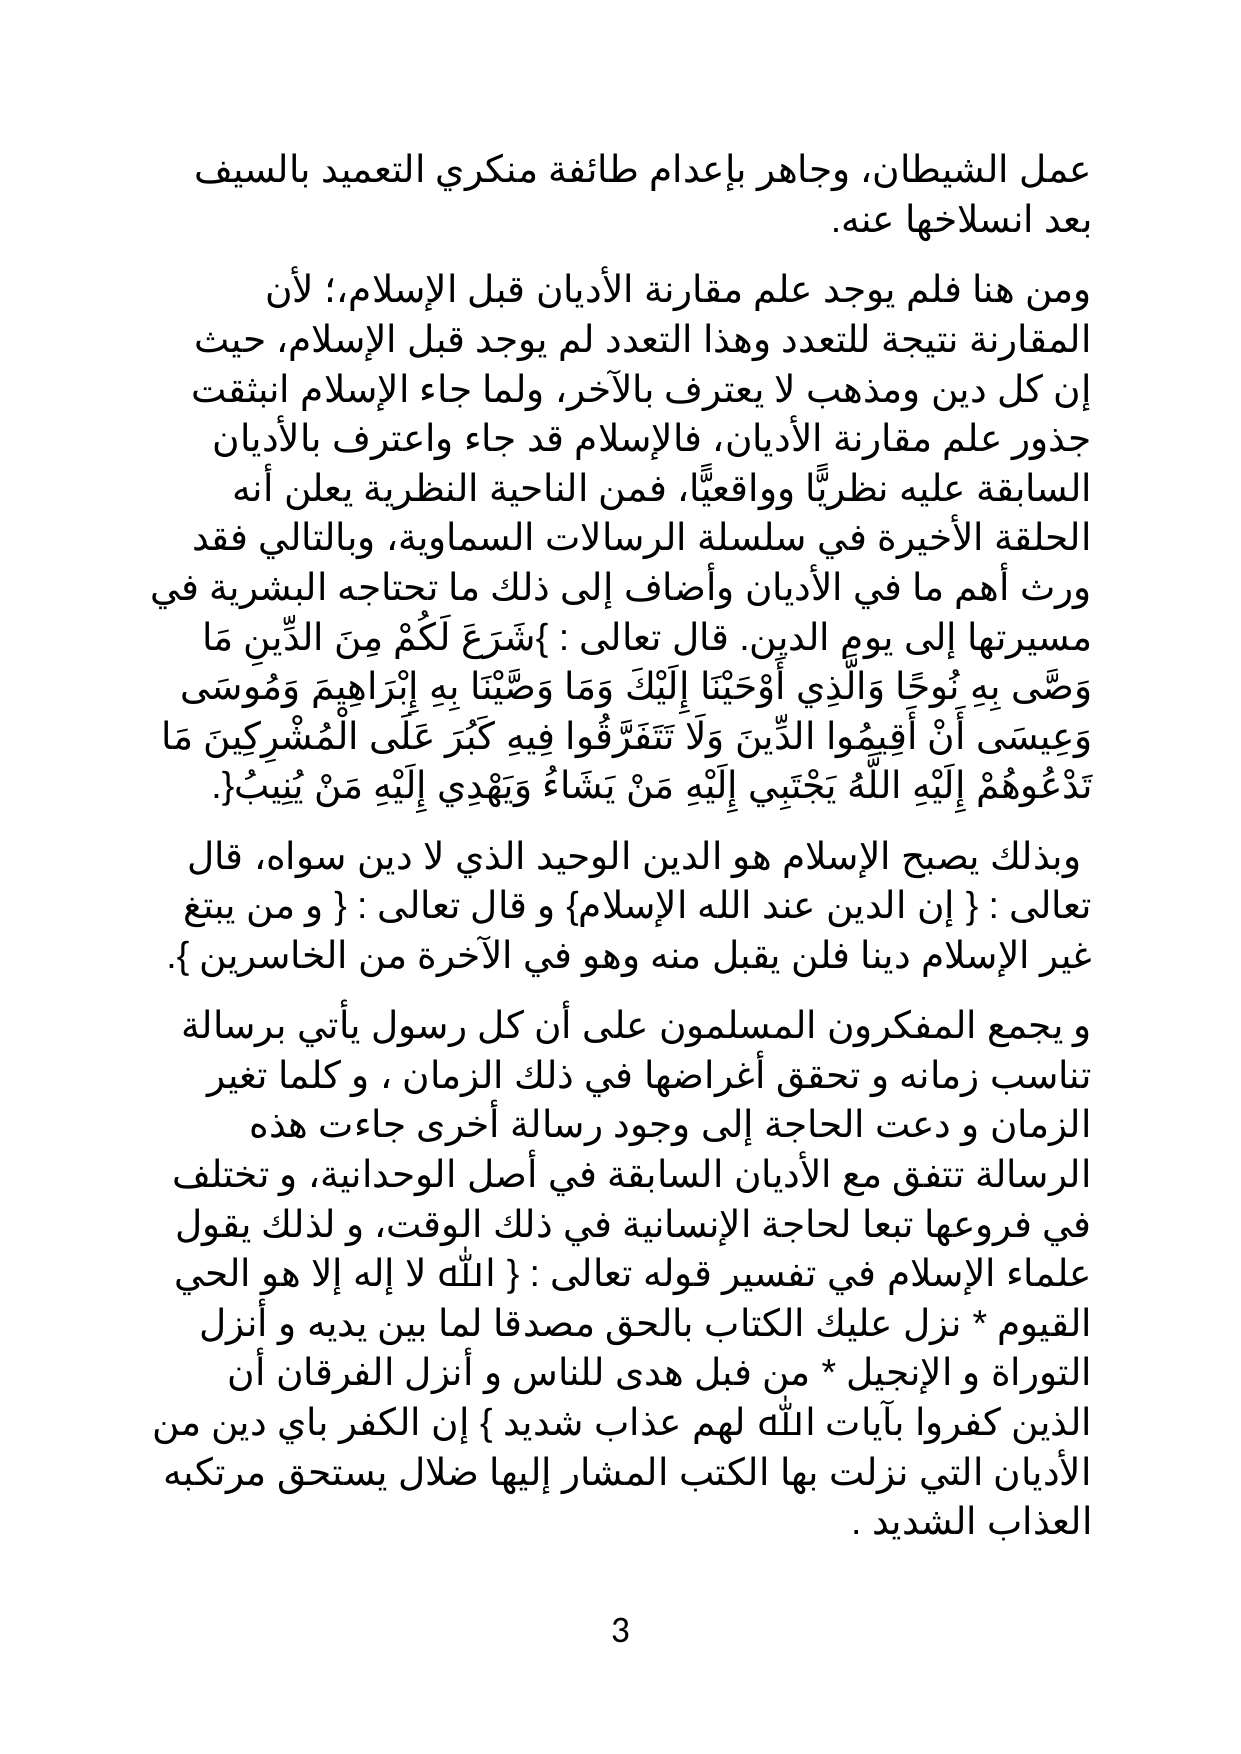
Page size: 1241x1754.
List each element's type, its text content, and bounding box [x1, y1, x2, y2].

text وبذلك يصبح الإسلام هو الدين الوحيد الذي لا دين سواه، قال تعالى : { إن الدين عند الله الإسلام} و قال تعالى : { و من يبتغ غير الإسلام دينا فلن يقبل منه وهو في الآخرة من الخاسرين }. [148, 834, 1093, 976]
text و يجمع المفكرون المسلمون على أن كل رسول يأتي برسالة تناسب زمانه و تحقق أغراضها في ذلك الزمان ، و كلما تغير الزمان و دعت الحاجة إلى وجود رسالة أخرى جاءت هذه الرسالة تتفق مع الأديان السابقة في أصل الوحدانية، و تختلف في فروعها تبعا لحاجة الإنسانية في ذلك الوقت، و لذلك يقول علماء الإسلام في تفسير قوله تعالى : { ﷲ لا إله إلا هو الحي القيوم * نزل عليك الكتاب بالحق مصدقا لما بين يديه و أنزل التوراة و الإنجيل * من فبل هدى للناس و أنزل الفرقان أن الذين كفروا بآيات ﷲ لهم عذاب شديد } إن الكفر باي دين من الأديان التي نزلت بها الكتب المشار إليها ضلال يستحق مرتكبه العذاب الشديد . [148, 1003, 1093, 1542]
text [148, 148, 1093, 240]
text ومن هنا فلم يوجد علم مقارنة الأديان قبل الإسلام،؛ لأن المقارنة نتيجة للتعدد وهذا التعدد لم يوجد قبل الإسلام، حيث إن كل دين ومذهب لا يعترف بالآخر، ولما جاء الإسلام انبثقت جذور علم مقارنة الأديان، فالإسلام قد جاء واعترف بالأديان السابقة عليه نظريًّا وواقعيًّا، فمن الناحية النظرية يعلن أنه الحلقة الأخيرة في سلسلة الرسالات السماوية، وبالتالي فقد ورث أهم ما في الأديان وأضاف إلى ذلك ما تحتاجه البشرية في مسيرتها إلى يوم الدين. قال تعالى : }شَرَعَ لَكُمْ مِنَ الدِّينِ مَا وَصَّى بِهِ نُوحًا وَالَّذِي أَوْحَيْنَا إِلَيْكَ وَمَا وَصَّيْنَا بِهِ إِبْرَاهِيمَ وَمُوسَى وَعِيسَى أَنْ أَقِيمُوا الدِّينَ وَلَا تَتَفَرَّقُوا فِيهِ كَبُرَ عَلَى الْمُشْرِكِينَ مَا تَدْعُوهُمْ إِلَيْهِ اللَّهُ يَجْتَبِي إِلَيْهِ مَنْ يَشَاءُ وَيَهْدِي إِلَيْهِ مَنْ يُنِيبُ{. [148, 268, 1093, 807]
